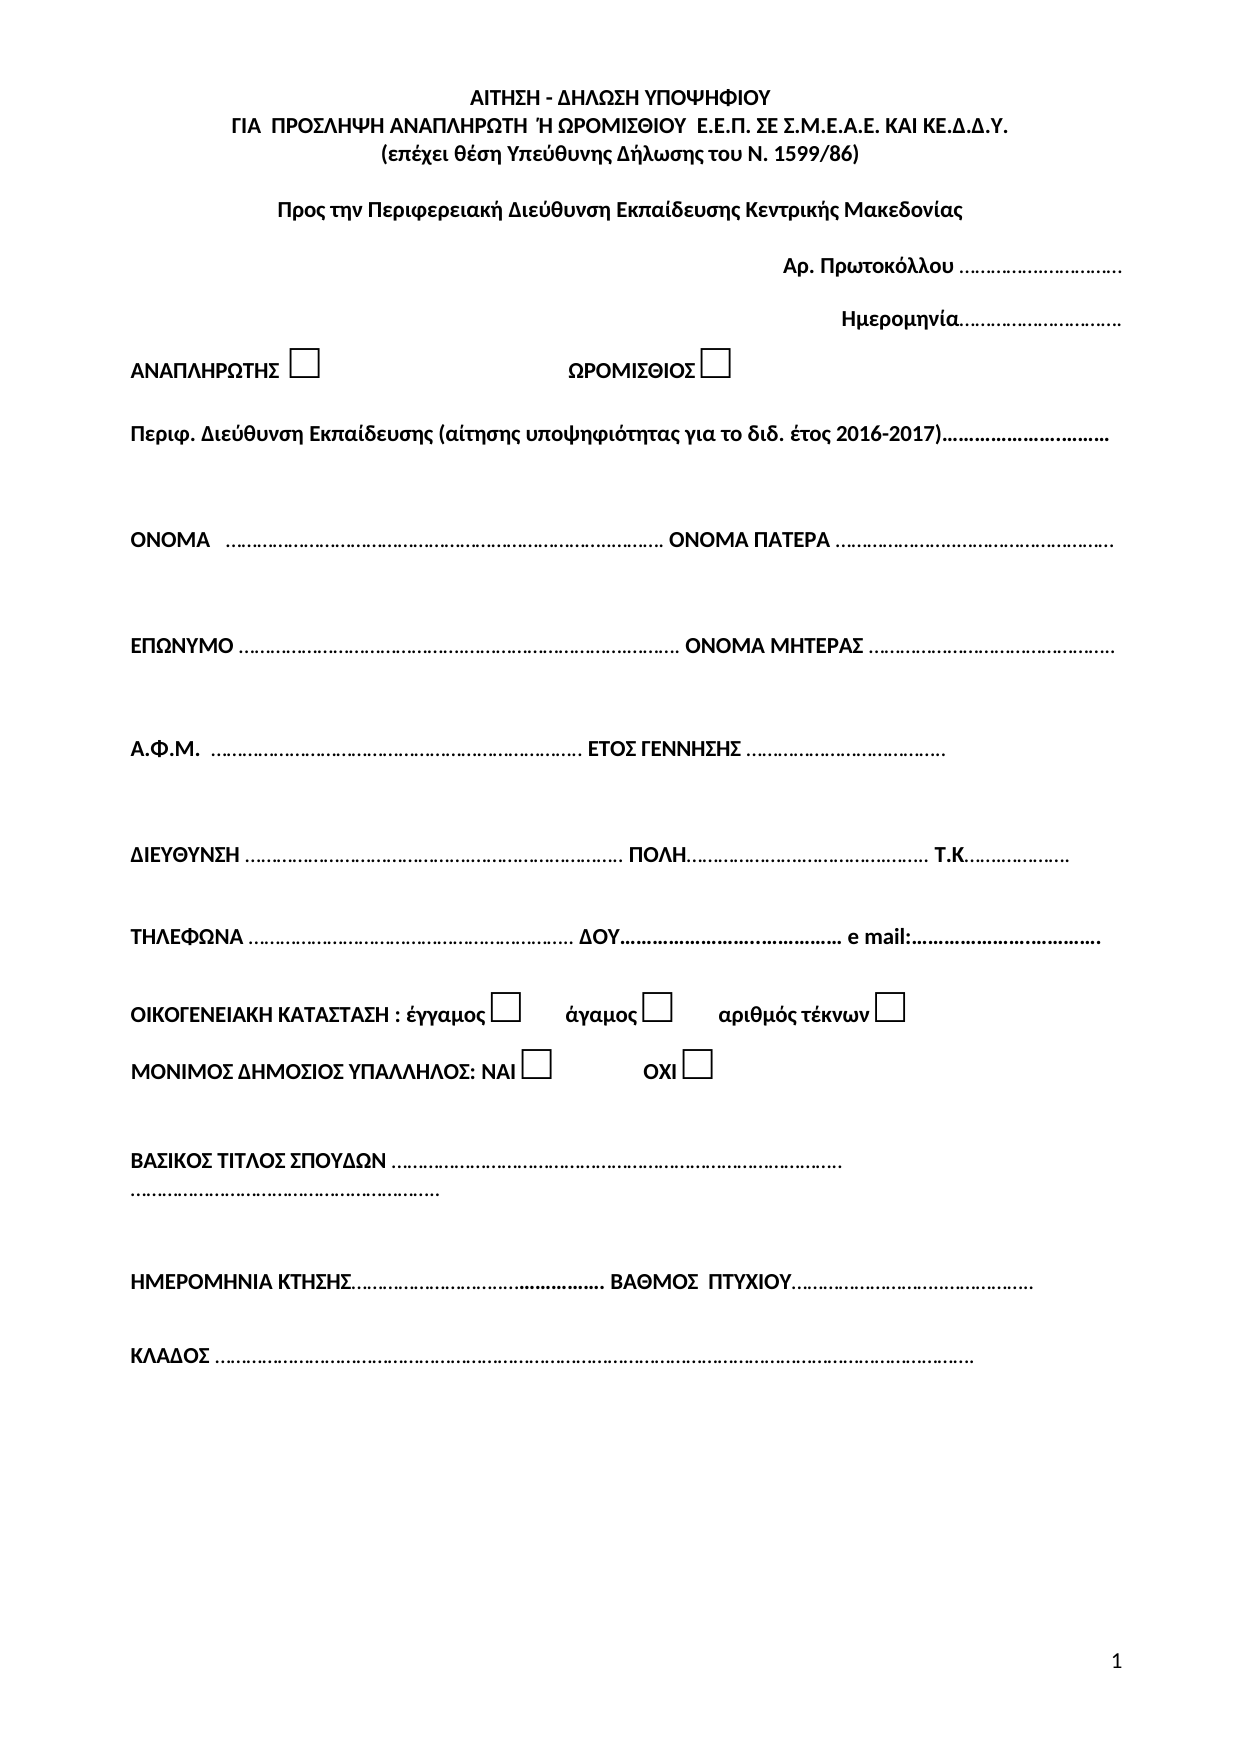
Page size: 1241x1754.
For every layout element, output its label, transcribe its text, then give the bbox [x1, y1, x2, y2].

text ΓΙΑ ΠΡΟΣΛΗΨΗ ΑΝΑΠΛΗΡΩΤΗ Ή ΩΡΟΜΙΣΘΙΟΥ Ε.Ε.Π. ΣΕ Σ.Μ.Ε.Α.Ε. ΚΑΙ ΚΕ.Δ.Δ.Υ. [118, 111, 1122, 139]
text ΑΙΤΗΣΗ - ΔΗΛΩΣΗ ΥΠΟΨΗΦΙΟΥ [118, 83, 1122, 111]
text ΔΙΕΥΘΥΝΣΗ …………………………………….……………………….. ΠΟΛΗ………………….…………….…….. Τ.Κ…….…………. [130, 840, 1122, 868]
text ΒΑΣΙΚΟΣ ΤΙΤΛΟΣ ΣΠΟΥΔΩΝ …………………………………………………………………………..………………………………………………….. [130, 1146, 1122, 1202]
subtitle ΑΝΑΠΛΗΡΩΤΗΣ □ ΩΡΟΜΙΣΘΙΟΣ □ [130, 332, 1122, 389]
text ΕΠΩΝΥΜΟ …………………………………….………………………….………. ΟΝΟΜΑ ΜΗΤΕΡΑΣ ……………………………………….. [130, 631, 1122, 659]
subtitle ΤΗΛΕΦΩΝΑ …………………………………………………….. ΔΟΥ……………………..…………… e mail:………………….…………. [130, 868, 1122, 951]
text ΗΜΕΡΟΜΗΝΙΑ ΚΤΗΣΗΣ………………………..………………. ΒΑΘΜΟΣ ΠΤΥΧΙΟΥ………………………..…………….. [130, 1267, 1122, 1295]
subtitle ΟΙΚΟΓΕΝΕΙΑΚΗ ΚΑΤΑΣΤΑΣΗ : έγγαμος □ άγαμος □ αριθμός τέκνων □ [130, 951, 1122, 1033]
text Περιφ. Διεύθυνση Εκπαίδευσης (αίτησης υποψηφιότητας για το διδ. έτος 2016-2017)………………….……… [130, 419, 1122, 447]
text ΟΝΟΜΑ ………………………………………………………………..………. ΟΝΟΜΑ ΠΑΤΕΡΑ …………………..………………………… [130, 525, 1122, 553]
text ΚΛΑΔΟΣ ………………………………………………………………………………………………………………………………. [130, 1341, 1122, 1369]
text ΜΟΝΙΜΟΣ ΔΗΜΟΣΙΟΣ ΥΠΑΛΛΗΛΟΣ: ΝΑΙ □ ΟΧΙ □ [131, 1033, 1122, 1090]
text Προς την Περιφερειακή Διεύθυνση Εκπαίδευσης Κεντρικής Μακεδονίας [118, 195, 1122, 223]
text (επέχει θέση Υπεύθυνης Δήλωσης του Ν. 1599/86) [118, 139, 1122, 167]
text Αρ. Πρωτοκόλλου …………….…………… [118, 251, 1122, 279]
text Α.Φ.Μ. …………………………………………………………….. ΕΤΟΣ ΓΕΝΝΗΣΗΣ ……………………………….. [130, 734, 1122, 762]
text Ημερομηνία…………………………. [118, 304, 1122, 332]
